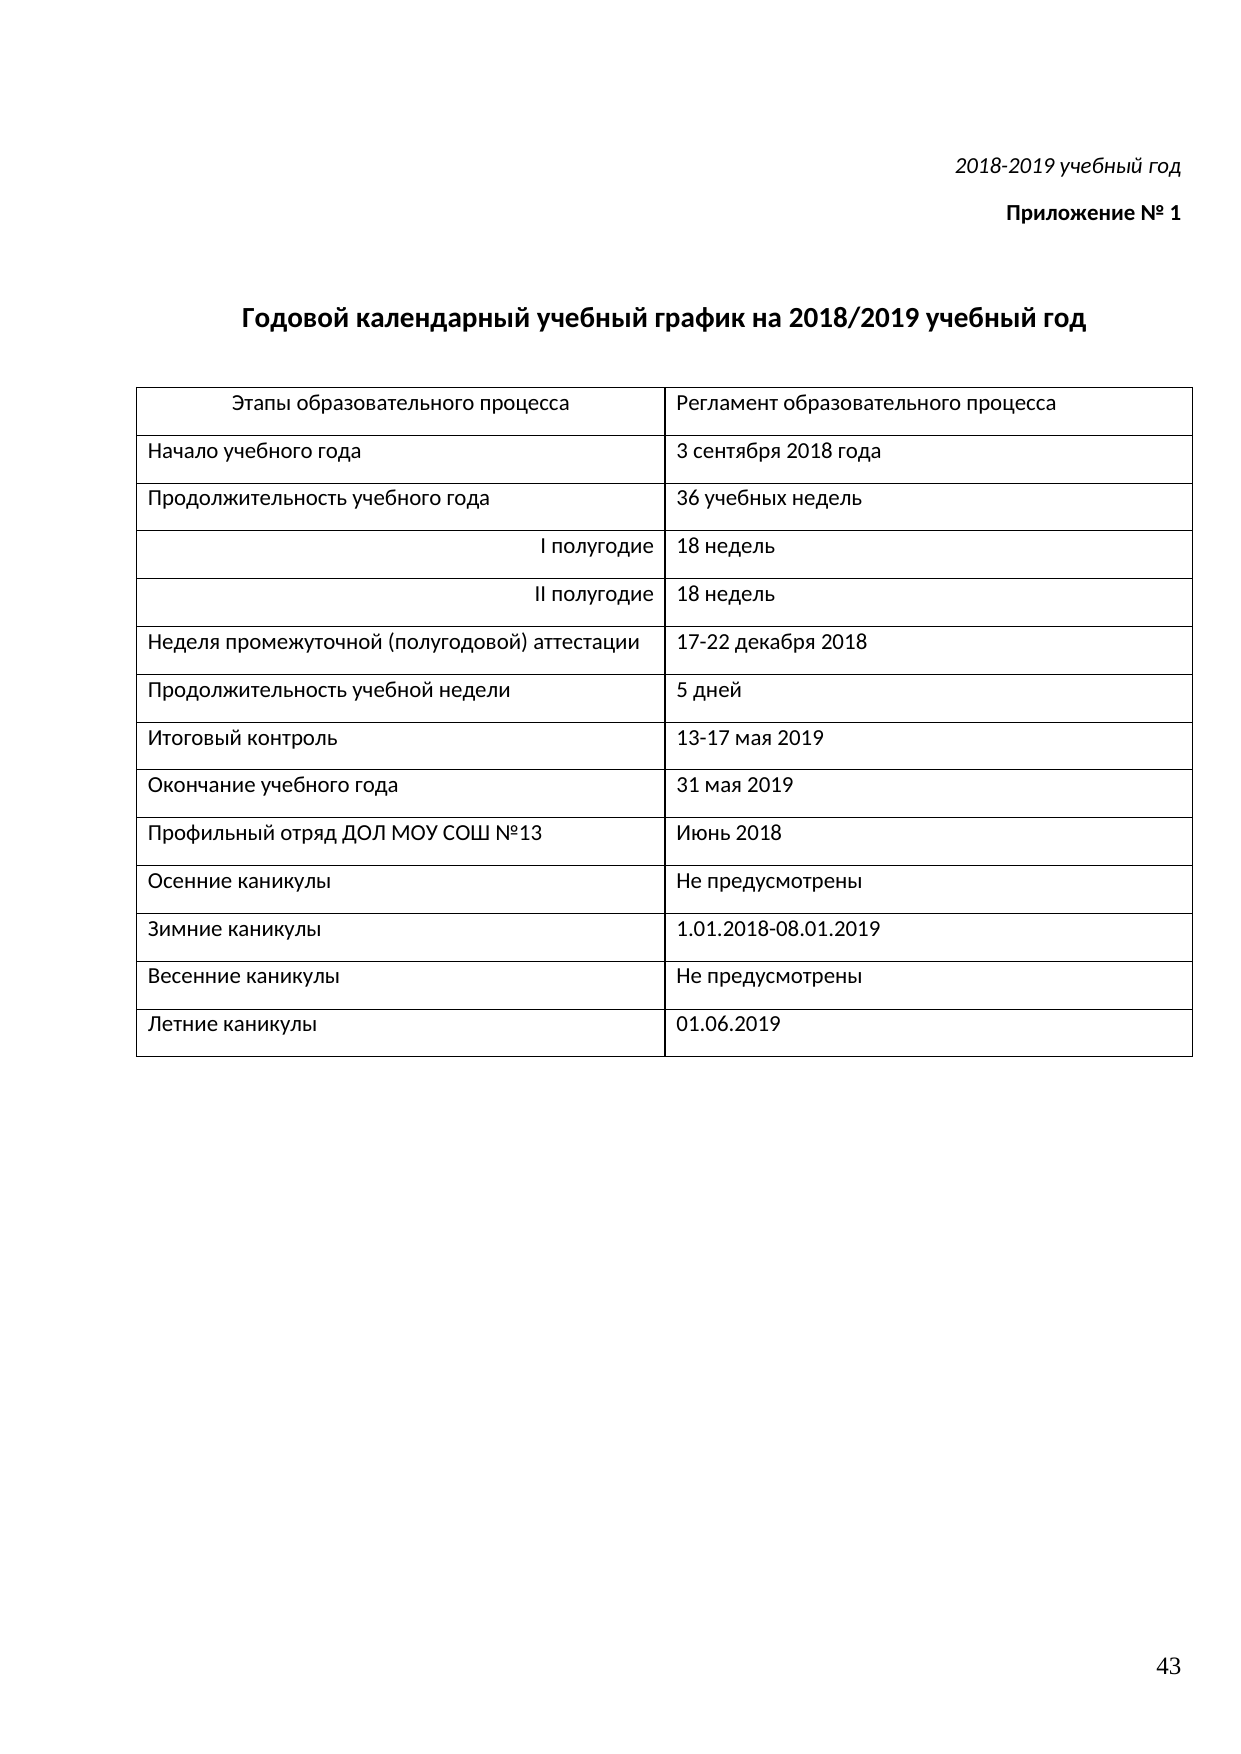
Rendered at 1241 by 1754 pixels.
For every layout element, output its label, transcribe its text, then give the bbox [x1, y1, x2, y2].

table_cell 13-17 мая 2019 [666, 723, 1192, 769]
table_cell Июнь 2018 [666, 818, 1192, 865]
table_header Этапы образовательного процесса [137, 388, 664, 435]
table_cell 18 недель [666, 579, 1192, 626]
table_cell 3 сентября 2018 года [666, 436, 1192, 482]
table_cell 17-22 декабря 2018 [666, 627, 1192, 674]
table_cell Зимние каникулы [137, 914, 664, 961]
table_cell Не предусмотрены [666, 962, 1192, 1008]
table_cell I полугодие [137, 531, 664, 578]
table_cell Итоговый контроль [137, 723, 664, 769]
table_cell 36 учебных недель [666, 484, 1192, 530]
table_cell Продолжительность учебной недели [137, 675, 664, 722]
text Приложение № 1 [148, 198, 1181, 227]
table_cell 1.01.2018-08.01.2019 [666, 914, 1192, 961]
table_cell II полугодие [137, 579, 664, 626]
table_cell Неделя промежуточной (полугодовой) аттестации [137, 627, 664, 674]
text 2018-2019 учебный год [148, 152, 1181, 180]
table_cell 18 недель [666, 531, 1192, 578]
table_cell Начало учебного года [137, 436, 664, 482]
table_cell 5 дней [666, 675, 1192, 722]
table_header Регламент образовательного процесса [666, 388, 1192, 435]
table_cell 01.06.2019 [666, 1010, 1192, 1056]
table_cell 31 мая 2019 [666, 770, 1192, 817]
table_cell Профильный отряд ДОЛ МОУ СОШ №13 [137, 818, 664, 865]
table_cell Летние каникулы [137, 1010, 664, 1056]
table_cell Окончание учебного года [137, 770, 664, 817]
table_cell Осенние каникулы [137, 866, 664, 913]
table_cell Не предусмотрены [666, 866, 1192, 913]
list Годовой календарный учебный график на 2018/2019 учебный год [148, 299, 1181, 334]
table_cell Продолжительность учебного года [137, 484, 664, 530]
table_cell Весенние каникулы [137, 962, 664, 1008]
